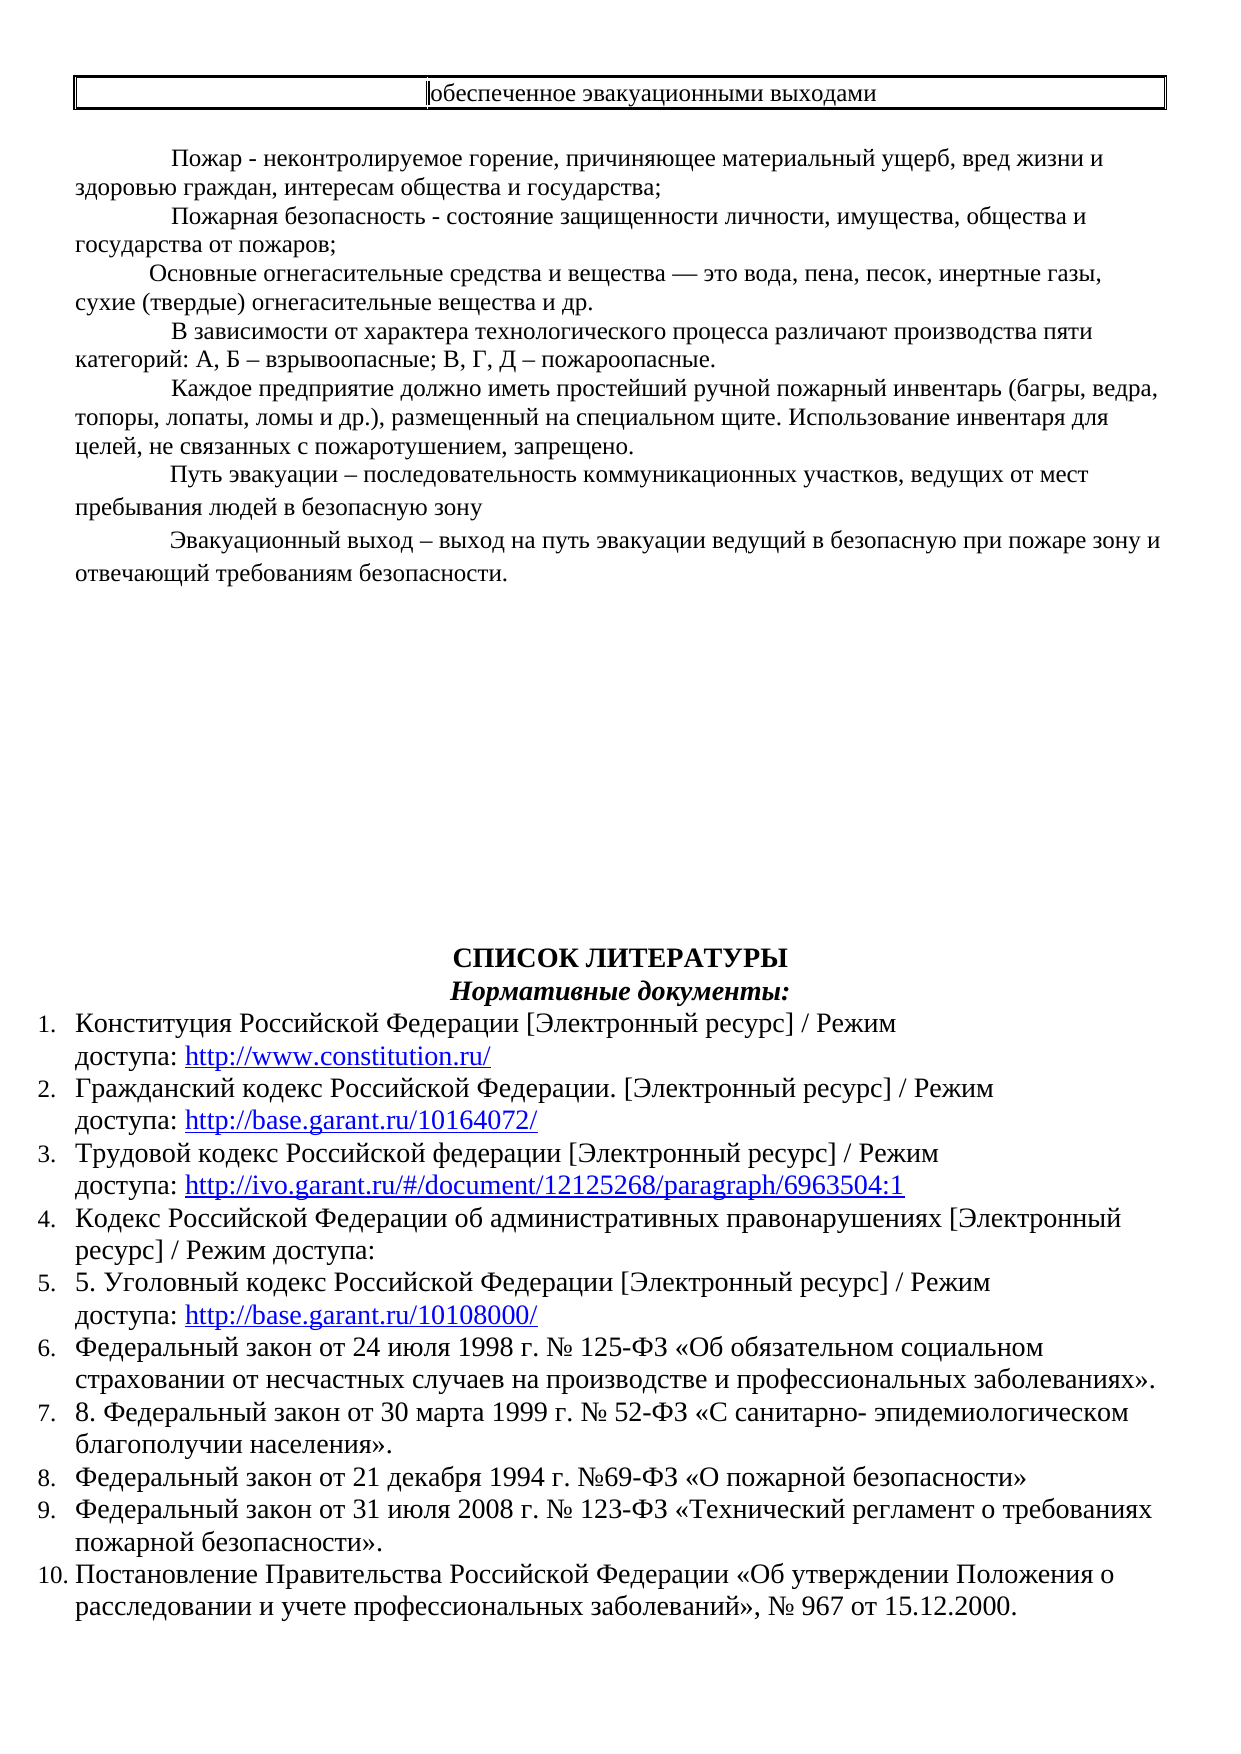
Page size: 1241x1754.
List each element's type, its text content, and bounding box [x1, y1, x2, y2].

text Пожар - неконтролируемое горение, причиняющее материальный ущерб, вред жизни и здоровью граждан, интересам общества и государства; [75, 143, 1165, 201]
text Путь эвакуации – последовательность коммуникационных участков, ведущих от мест пребывания людей в безопасную зону [75, 459, 1165, 521]
text Пожарная безопасность - состояние защищенности личности, имущества, общества и государства от пожаров; [75, 201, 1165, 258]
list Постановление Правительства Российской Федерации «Об утверждении Положения о расследовании и учете профессиональных заболеваний», № 967 от 15.12.2000. [37, 1557, 1165, 1622]
text Нормативные документы: [75, 974, 1165, 1006]
text Эвакуационный выход – выход на путь эвакуации ведущий в безопасную при пожаре зону и отвечающий требованиям безопасности. [75, 526, 1165, 587]
list Трудовой кодекс Российской федерации [Электронный ресурс] / Режим доступа: http://ivo.garant.ru/#/document/12125268/paragraph/6963504:1 [37, 1136, 1165, 1201]
list Кодекс Российской Федерации об административных правонарушениях [Электронный ресурс] / Режим доступа: [37, 1201, 1165, 1265]
list Гражданский кодекс Российской Федерации. [Электронный ресурс] / Режим доступа: http://base.garant.ru/10164072/ [37, 1071, 1165, 1136]
text Основные огнегасительные средства и вещества — это вода, пена, песок, инертные газы, сухие (твердые) огнегасительные вещества и др. [75, 258, 1165, 316]
list 5. Уголовный кодекс Российской Федерации [Электронный ресурс] / Режим доступа: http://base.garant.ru/10108000/ [37, 1265, 1165, 1330]
table_cell 4 [77, 77, 428, 107]
list 8. Федеральный закон от 30 марта 1999 г. № 52-ФЗ «С санитарно- эпидемиологическом благополучии населения». [37, 1395, 1165, 1460]
list Федеральный закон от 24 июля 1998 г. № 125-ФЗ «Об обязательном социальном страховании от несчастных случаев на производстве и профессиональных заболеваниях». [37, 1330, 1165, 1395]
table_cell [428, 78, 1164, 107]
list Федеральный закон от 21 декабря 1994 г. №69-ФЗ «О пожарной безопасности» [37, 1460, 1165, 1492]
list Федеральный закон от 31 июля 2008 г. № 123-ФЗ «Технический регламент о требованиях пожарной безопасности». [37, 1492, 1165, 1557]
list Конституция Российской Федерации [Электронный ресурс] / Режим доступа: http://www.constitution.ru/ [37, 1006, 1165, 1071]
text В зависимости от характера технологического процесса различают производства пяти категорий: А, Б – взрывоопасные; В, Г, Д – пожароопасные. [75, 316, 1165, 373]
text СПИСОК ЛИТЕРАТУРЫ [75, 941, 1165, 974]
text Каждое предприятие должно иметь простейший ручной пожарный инвентарь (багры, ведра, топоры, лопаты, ломы и др.), размещенный на специальном щите. Использование инвентаря для целей, не связанных с пожаротушением, запрещено. [75, 373, 1165, 459]
